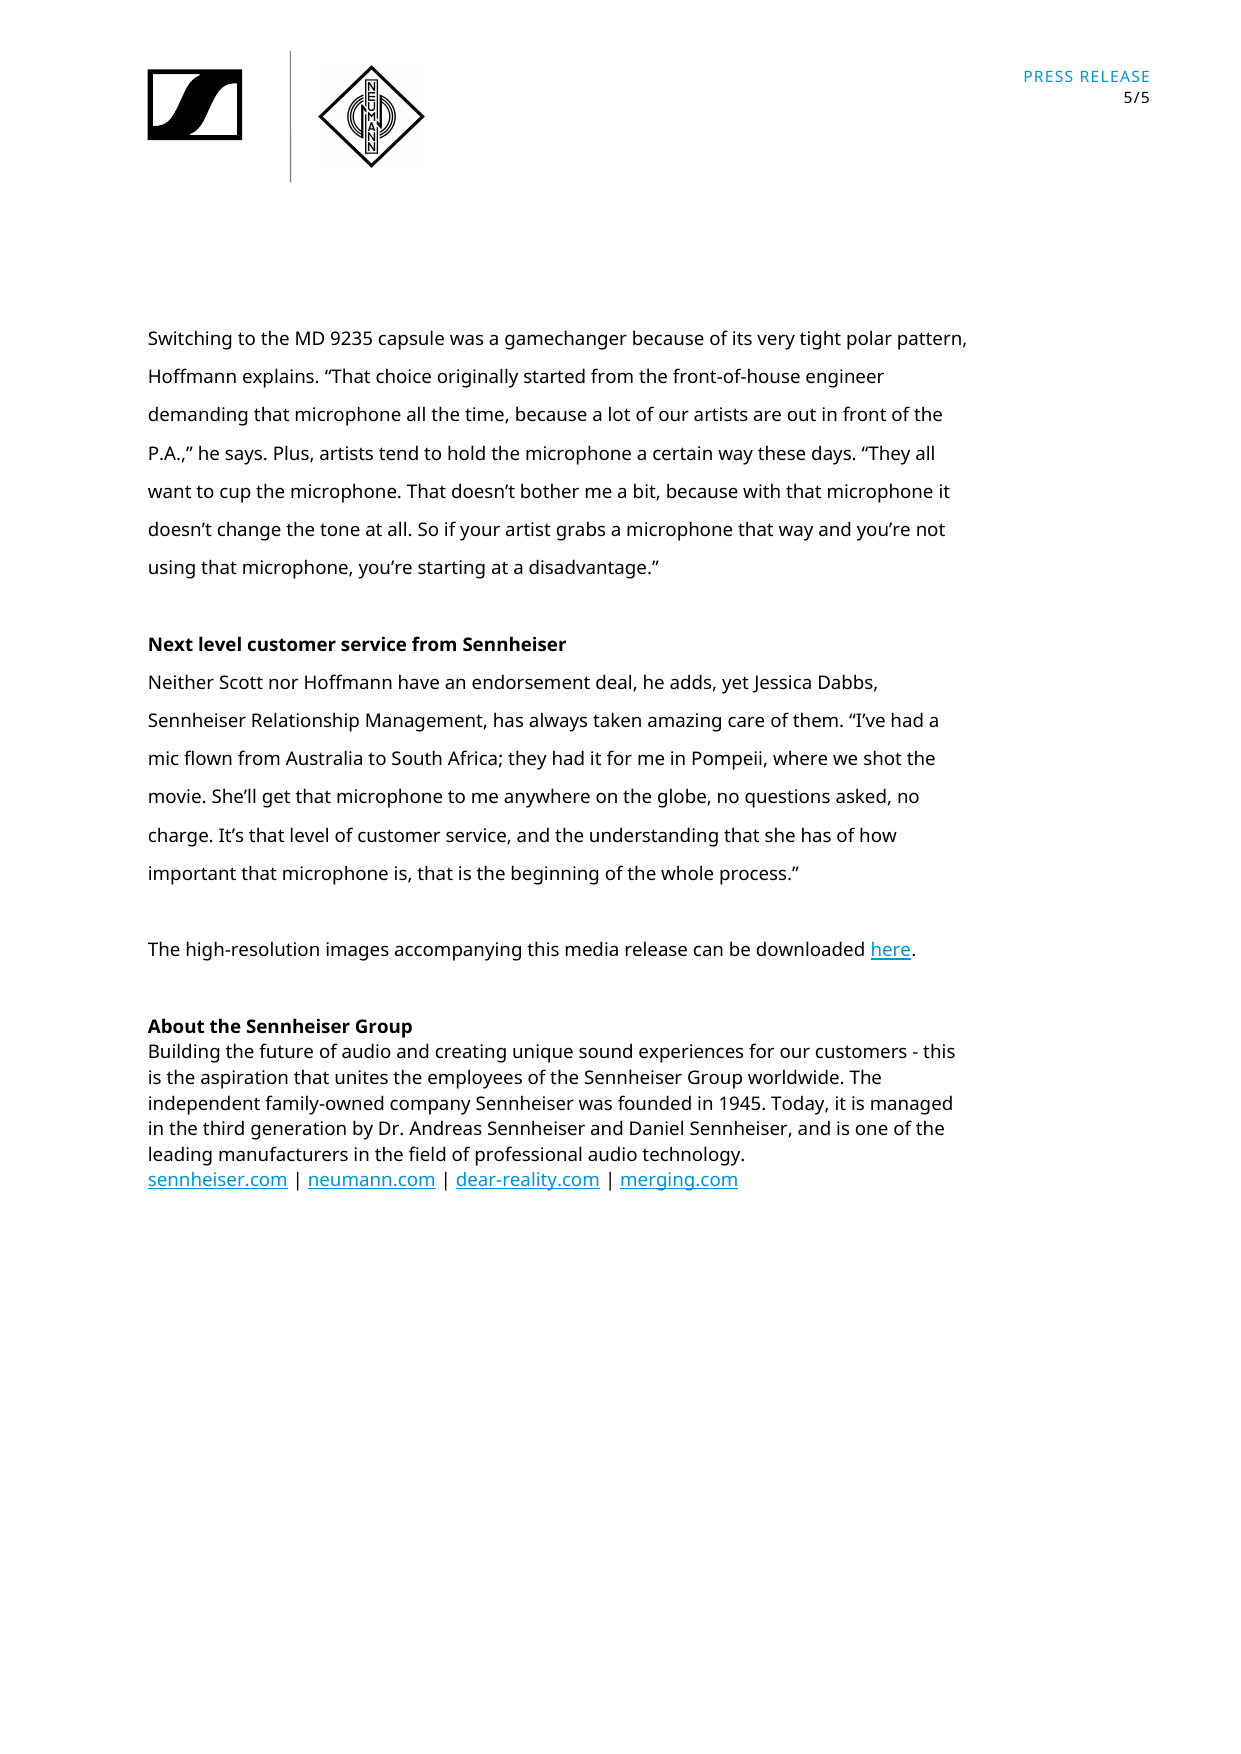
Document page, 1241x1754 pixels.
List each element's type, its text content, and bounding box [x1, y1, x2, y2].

text Next level customer service from Sennheiser [148, 631, 968, 656]
text Building the future of audio and creating unique sound experiences for our customers - this is the aspiration that unites the employees of the Sennheiser Group worldwide. The independent family-owned company Sennheiser was founded in 1945. Today, it is managed in the third generation by Dr. Andreas Sennheiser and Daniel Sennheiser, and is one of the leading manufacturers in the field of professional audio technology. [148, 1039, 968, 1166]
text The high-resolution images accompanying this media release can be downloaded here. [148, 937, 968, 962]
picture [317, 65, 426, 169]
text Neither Scott nor Hoffmann have an endorsement deal, he adds, yet Jessica Dabbs, Sennheiser Relationship Management, has always taken amazing care of them. “I’ve had a mic flown from Australia to South Africa; they had it for me in Pompeii, where we shot the movie. She’ll get that microphone to me anywhere on the globe, no questions asked, no charge. It’s that level of customer service, and the understanding that she has of how important that microphone is, that is the beginning of the whole process.” [148, 669, 968, 886]
text sennheiser.com | neumann.com | dear-reality.com | merging.com [148, 1166, 968, 1192]
text Switching to the MD 9235 capsule was a gamechanger because of its very tight polar pattern, Hoffmann explains. “That choice originally started from the front-of-house engineer demanding that microphone all the time, because a lot of our artists are out in front of the P.A.,” he says. Plus, artists tend to hold the microphone a certain way these days. “They all want to cup the microphone. That doesn’t bother me a bit, because with that microphone it doesn’t change the tone at all. So if your artist grabs a microphone that way and you’re not using that microphone, you’re starting at a disadvantage.” [148, 325, 968, 580]
text About the Sennheiser Group [148, 1013, 968, 1039]
